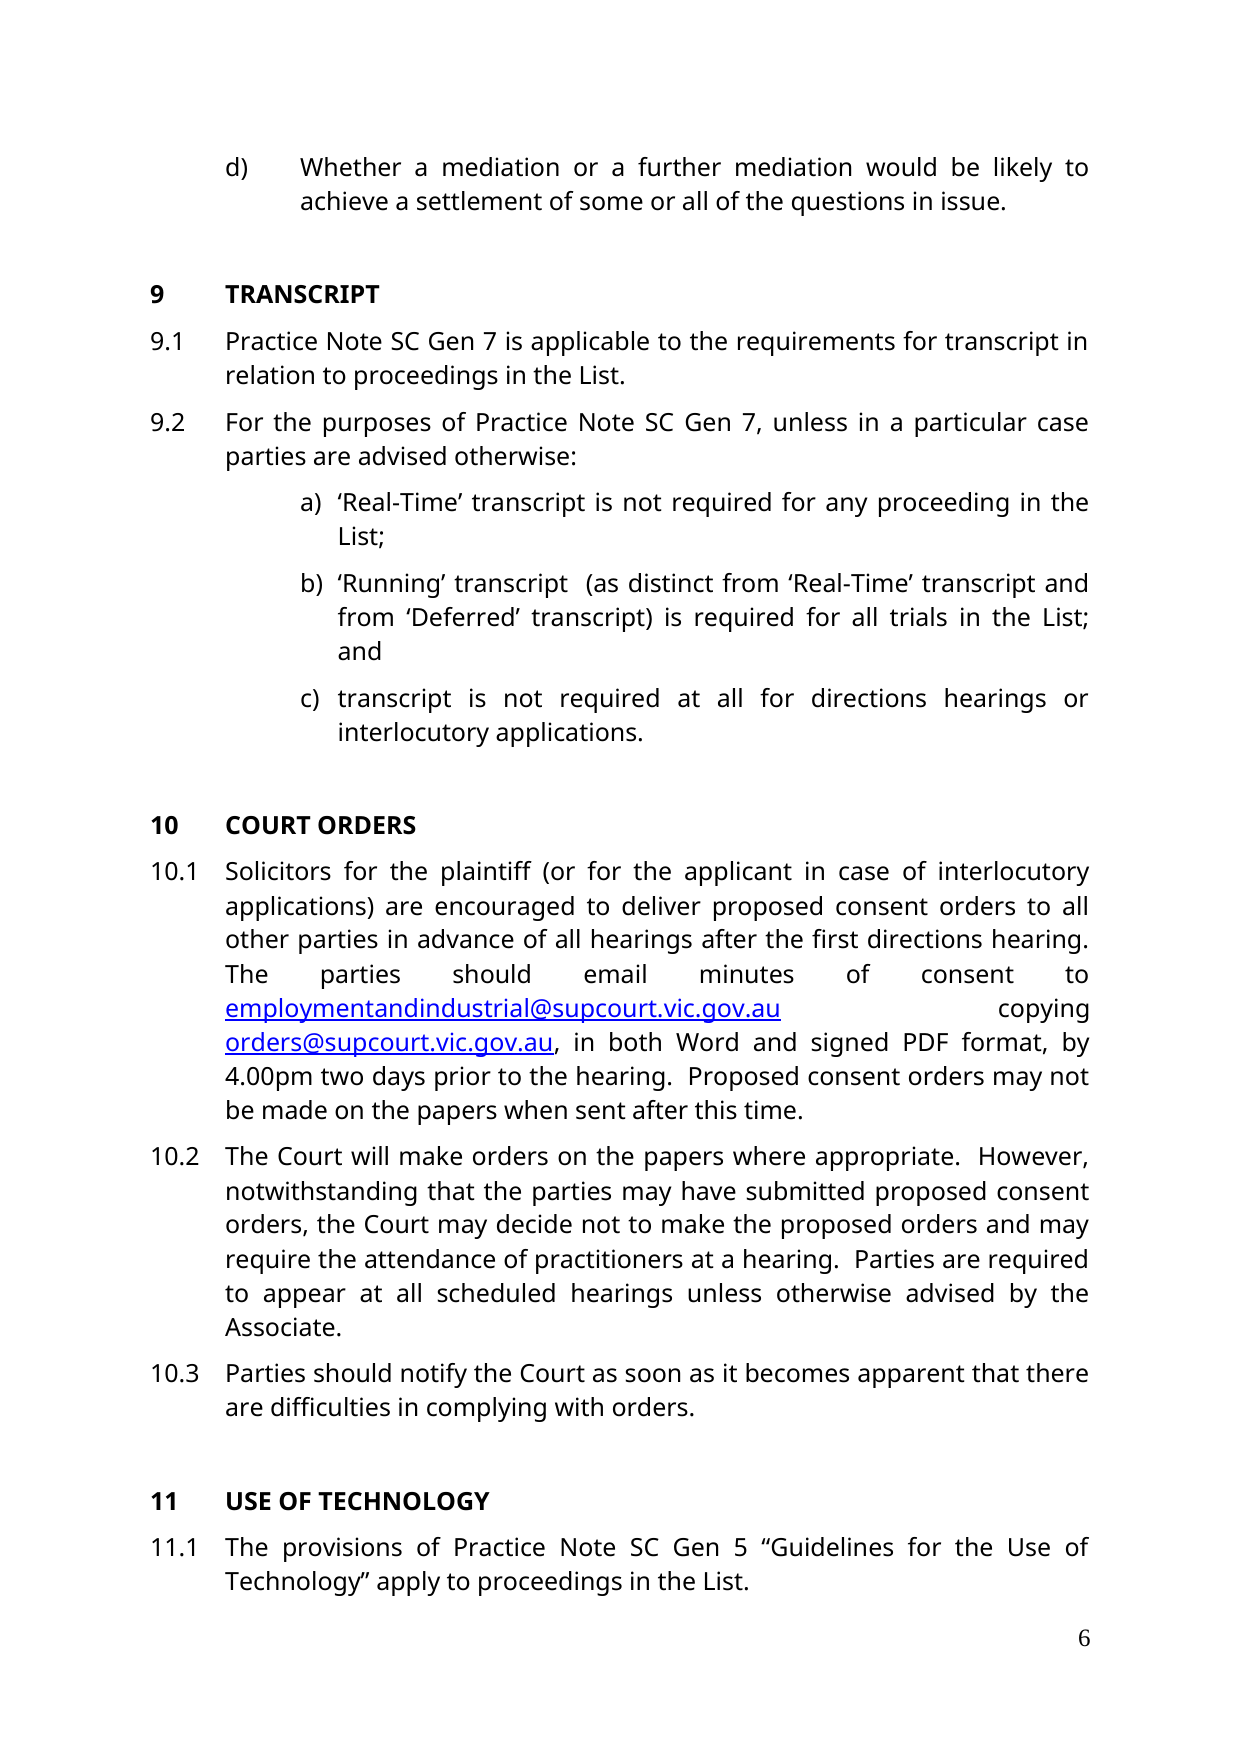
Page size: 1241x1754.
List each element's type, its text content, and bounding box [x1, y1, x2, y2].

list COURT ORDERS [150, 807, 1090, 842]
list For the purposes of Practice Note SC Gen 7, unless in a particular case parties are advised otherwise: [150, 404, 1090, 472]
list Practice Note SC Gen 7 is applicable to the requirements for transcript in relation to proceedings in the List. [150, 324, 1090, 392]
list Whether a mediation or a further mediation would be likely to achieve a settlement of some or all of the questions in issue. [225, 150, 1090, 218]
list TRANSCRIPT [150, 277, 1090, 311]
list ‘Running’ transcript (as distinct from ‘Real-Time’ transcript and from ‘Deferred’ transcript) is required for all trials in the List; and [300, 566, 1090, 668]
list transcript is not required at all for directions hearings or interlocutory applications. [300, 680, 1090, 748]
list USE OF TECHNOLOGY [150, 1483, 1090, 1517]
list Parties should notify the Court as soon as it becomes apparent that there are difficulties in complying with orders. [150, 1356, 1090, 1424]
list The Court will make orders on the papers where appropriate. However, notwithstanding that the parties may have submitted proposed consent orders, the Court may decide not to make the proposed orders and may require the attendance of practitioners at a hearing. Parties are required to appear at all scheduled hearings unless otherwise advised by the Associate. [150, 1139, 1090, 1343]
list Solicitors for the plaintiff (or for the applicant in case of interlocutory applications) are encouraged to deliver proposed consent orders to all other parties in advance of all hearings after the first directions hearing. The parties should email minutes of consent to employmentandindustrial@supcourt.vic.gov.au copying orders@supcourt.vic.gov.au, in both Word and signed PDF format, by 4.00pm two days prior to the hearing. Proposed consent orders may not be made on the papers when sent after this time. [150, 854, 1090, 1127]
list ‘Real-Time’ transcript is not required for any proceeding in the List; [300, 485, 1090, 553]
list The provisions of Practice Note SC Gen 5 “Guidelines for the Use of Technology” apply to proceedings in the List. [150, 1530, 1090, 1598]
